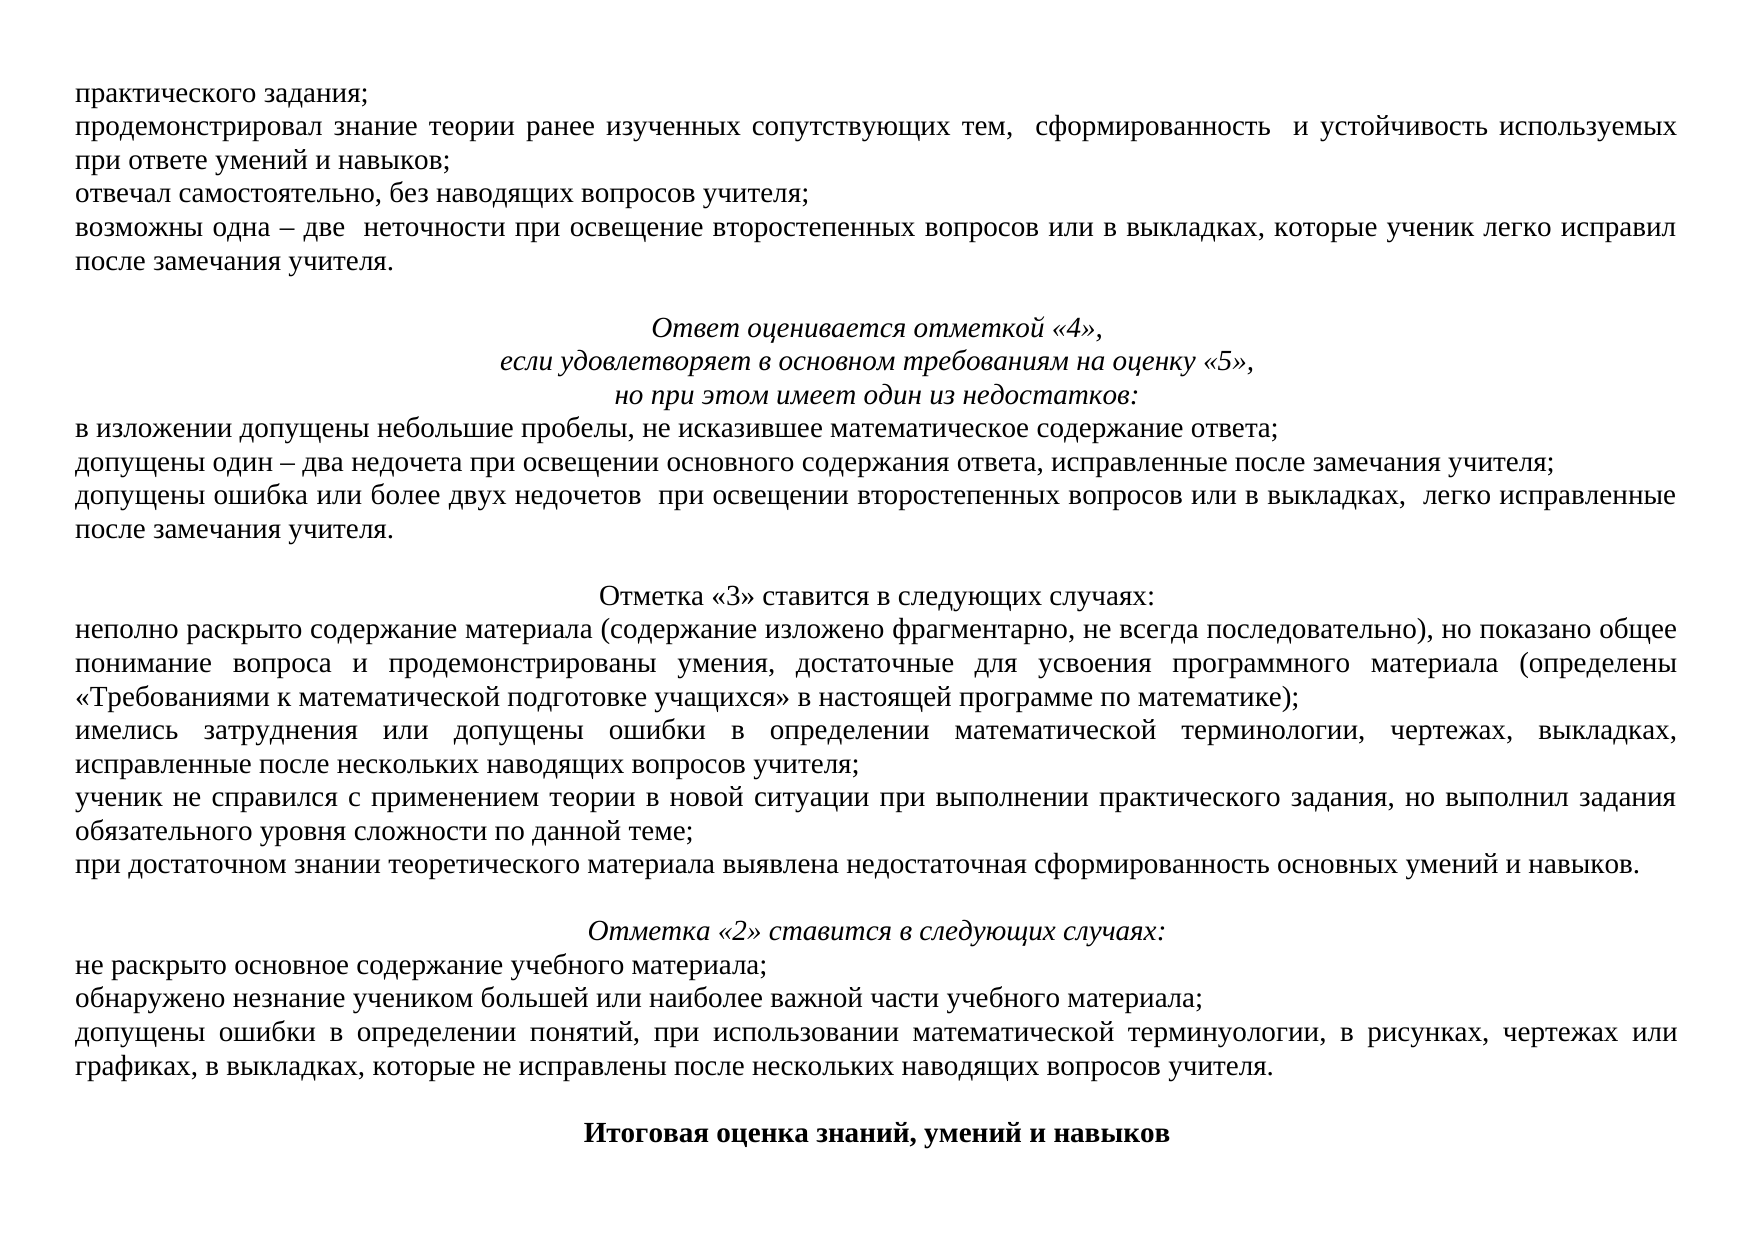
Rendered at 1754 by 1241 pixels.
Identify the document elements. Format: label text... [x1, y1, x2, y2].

text в изложении допущены небольшие пробелы, не исказившее математическое содержание ответа; [75, 410, 1679, 444]
text Итоговая оценка знаний, умений и навыков [75, 1115, 1679, 1148]
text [75, 75, 1679, 108]
text если удовлетворяет в основном требованиям на оценку «5», [75, 343, 1679, 377]
text Отметка «2» ставится в следующих случаях: [75, 913, 1679, 947]
text но при этом имеет один из недостатков: [75, 377, 1679, 410]
text неполно раскрыто содержание материала (содержание изложено фрагментарно, не всегда последовательно), но показано общее понимание вопроса и продемонстрированы умения, достаточные для усвоения программного материала (определены «Требованиями к математической подготовке учащихся» в настоящей программе по математике); [75, 612, 1679, 712]
text Отметка «3» ставится в следующих случаях: [75, 578, 1679, 612]
text отвечал самостоятельно, без наводящих вопросов учителя; [75, 176, 1679, 209]
text допущены ошибки в определении понятий, при использовании математической терминуологии, в рисунках, чертежах или графиках, в выкладках, которые не исправлены после нескольких наводящих вопросов учителя. [75, 1014, 1679, 1081]
text не раскрыто основное содержание учебного материала; [75, 947, 1679, 981]
text допущены ошибка или более двух недочетов при освещении второстепенных вопросов или в выкладках, легко исправленные после замечания учителя. [75, 477, 1679, 544]
text возможны одна – две неточности при освещение второстепенных вопросов или в выкладках, которые ученик легко исправил после замечания учителя. [75, 209, 1679, 276]
text Ответ оценивается отметкой «4», [75, 310, 1679, 343]
text ученик не справился с применением теории в новой ситуации при выполнении практического задания, но выполнил задания обязательного уровня сложности по данной теме; [75, 779, 1679, 846]
text продемонстрировал знание теории ранее изученных сопутствующих тем, сформированность и устойчивость используемых при ответе умений и навыков; [75, 108, 1679, 176]
text допущены один – два недочета при освещении основного содержания ответа, исправленные после замечания учителя; [75, 444, 1679, 477]
text обнаружено незнание учеником большей или наиболее важной части учебного материала; [75, 981, 1679, 1014]
text имелись затруднения или допущены ошибки в определении математической терминологии, чертежах, выкладках, исправленные после нескольких наводящих вопросов учителя; [75, 712, 1679, 779]
text при достаточном знании теоретического материала выявлена недостаточная сформированность основных умений и навыков. [75, 846, 1679, 880]
